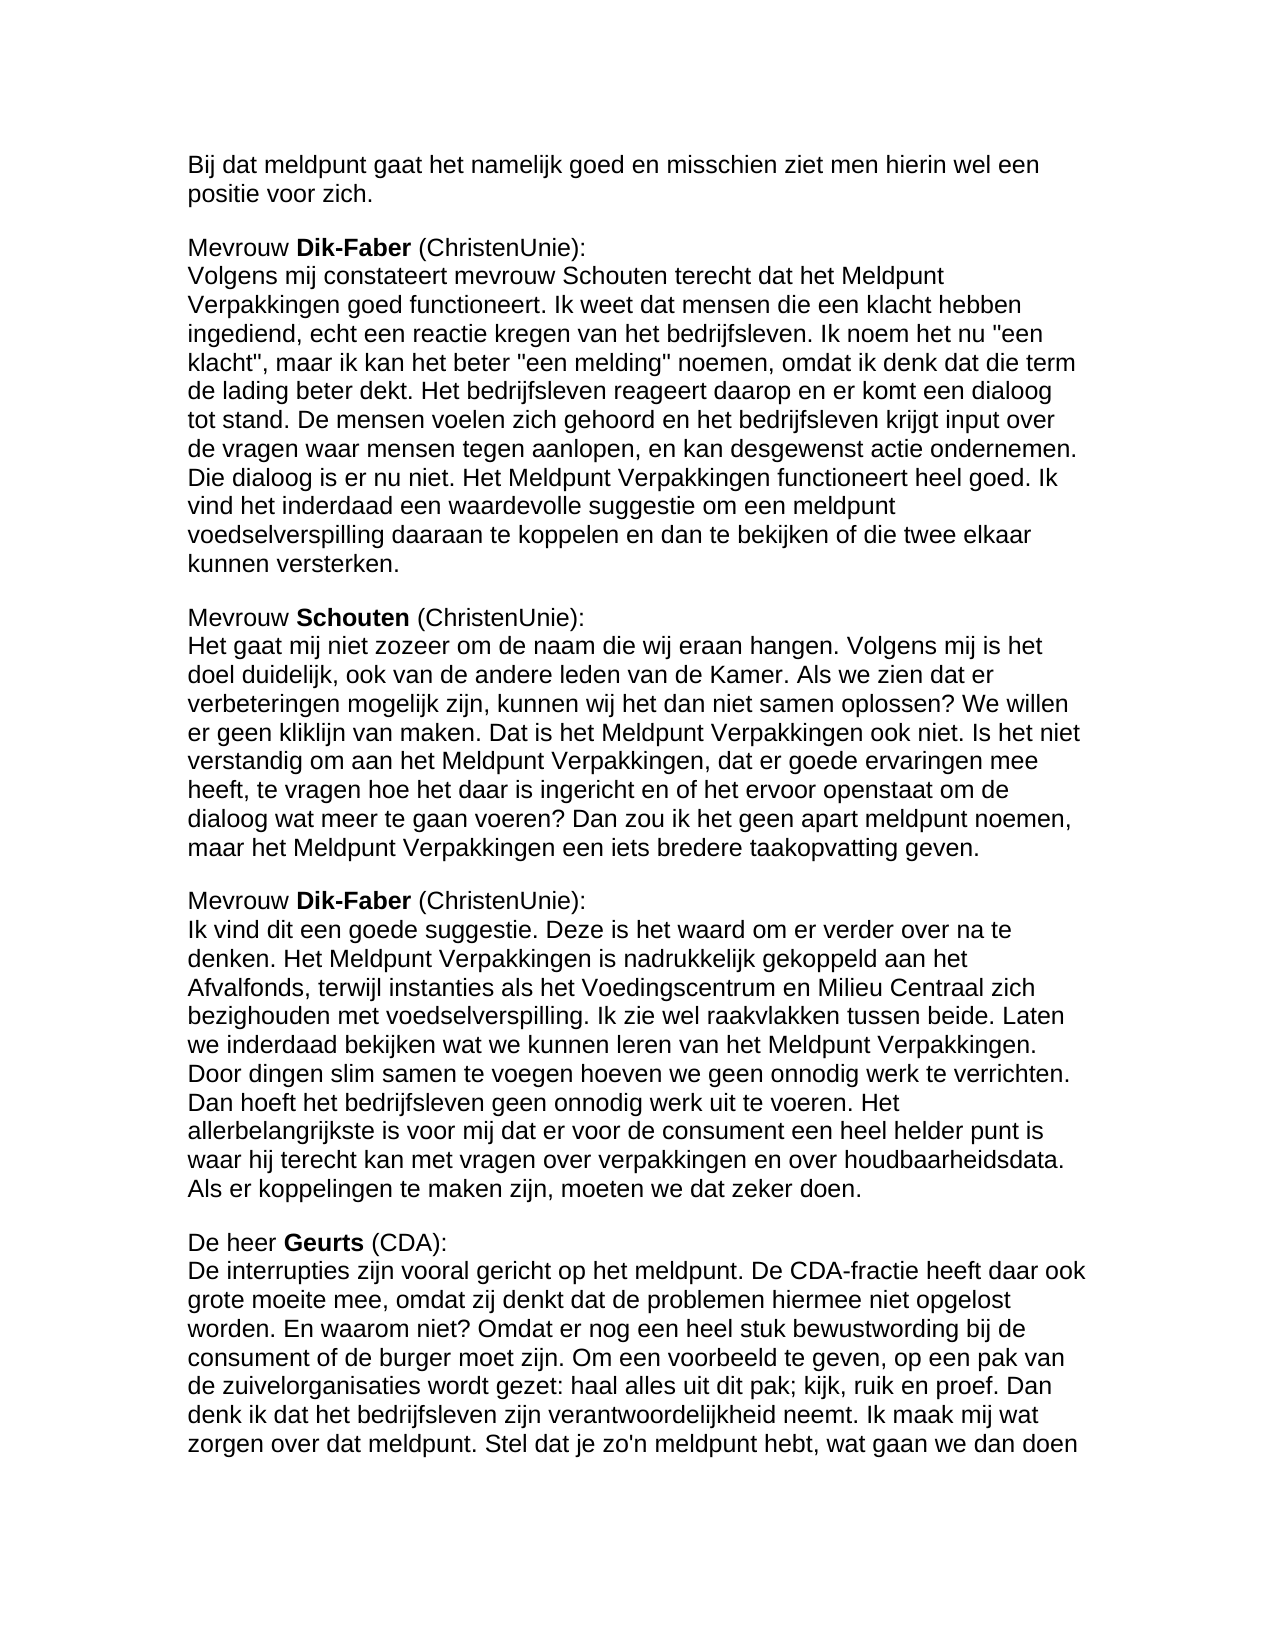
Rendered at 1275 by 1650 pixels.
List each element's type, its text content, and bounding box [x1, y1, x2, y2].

text Mevrouw Dik-Faber (ChristenUnie): Volgens mij constateert mevrouw Schouten terecht dat het Meldpunt Verpakkingen goed functioneert. Ik weet dat mensen die een klacht hebben ingediend, echt een reactie kregen van het bedrijfsleven. Ik noem het nu "een klacht", maar ik kan het beter "een melding" noemen, omdat ik denk dat die term de lading beter dekt. Het bedrijfsleven reageert daarop en er komt een dialoog tot stand. De mensen voelen zich gehoord en het bedrijfsleven krijgt input over de vragen waar mensen tegen aanlopen, en kan desgewenst actie ondernemen. Die dialoog is er nu niet. Het Meldpunt Verpakkingen functioneert heel goed. Ik vind het inderdaad een waardevolle suggestie om een meldpunt voedselverspilling daaraan te koppelen en dan te bekijken of die twee elkaar kunnen versterken. [187, 232, 1087, 577]
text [187, 150, 1087, 207]
text Mevrouw Dik-Faber (ChristenUnie): Ik vind dit een goede suggestie. Deze is het waard om er verder over na te denken. Het Meldpunt Verpakkingen is nadrukkelijk gekoppeld aan het Afvalfonds, terwijl instanties als het Voedingscentrum en Milieu Centraal zich bezighouden met voedselverspilling. Ik zie wel raakvlakken tussen beide. Laten we inderdaad bekijken wat we kunnen leren van het Meldpunt Verpakkingen. Door dingen slim samen te voegen hoeven we geen onnodig werk te verrichten. Dan hoeft het bedrijfsleven geen onnodig werk uit te voeren. Het allerbelangrijkste is voor mij dat er voor de consument een heel helder punt is waar hij terecht kan met vragen over verpakkingen en over houdbaarheidsdata. Als er koppelingen te maken zijn, moeten we dat zeker doen. [187, 886, 1087, 1202]
text Mevrouw Schouten (ChristenUnie): Het gaat mij niet zozeer om de naam die wij eraan hangen. Volgens mij is het doel duidelijk, ook van de andere leden van de Kamer. Als we zien dat er verbeteringen mogelijk zijn, kunnen wij het dan niet samen oplossen? We willen er geen kliklijn van maken. Dat is het Meldpunt Verpakkingen ook niet. Is het niet verstandig om aan het Meldpunt Verpakkingen, dat er goede ervaringen mee heeft, te vragen hoe het daar is ingericht en of het ervoor openstaat om de dialoog wat meer te gaan voeren? Dan zou ik het geen apart meldpunt noemen, maar het Meldpunt Verpakkingen een iets bredere taakopvatting geven. [187, 602, 1087, 861]
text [187, 1227, 1087, 1457]
